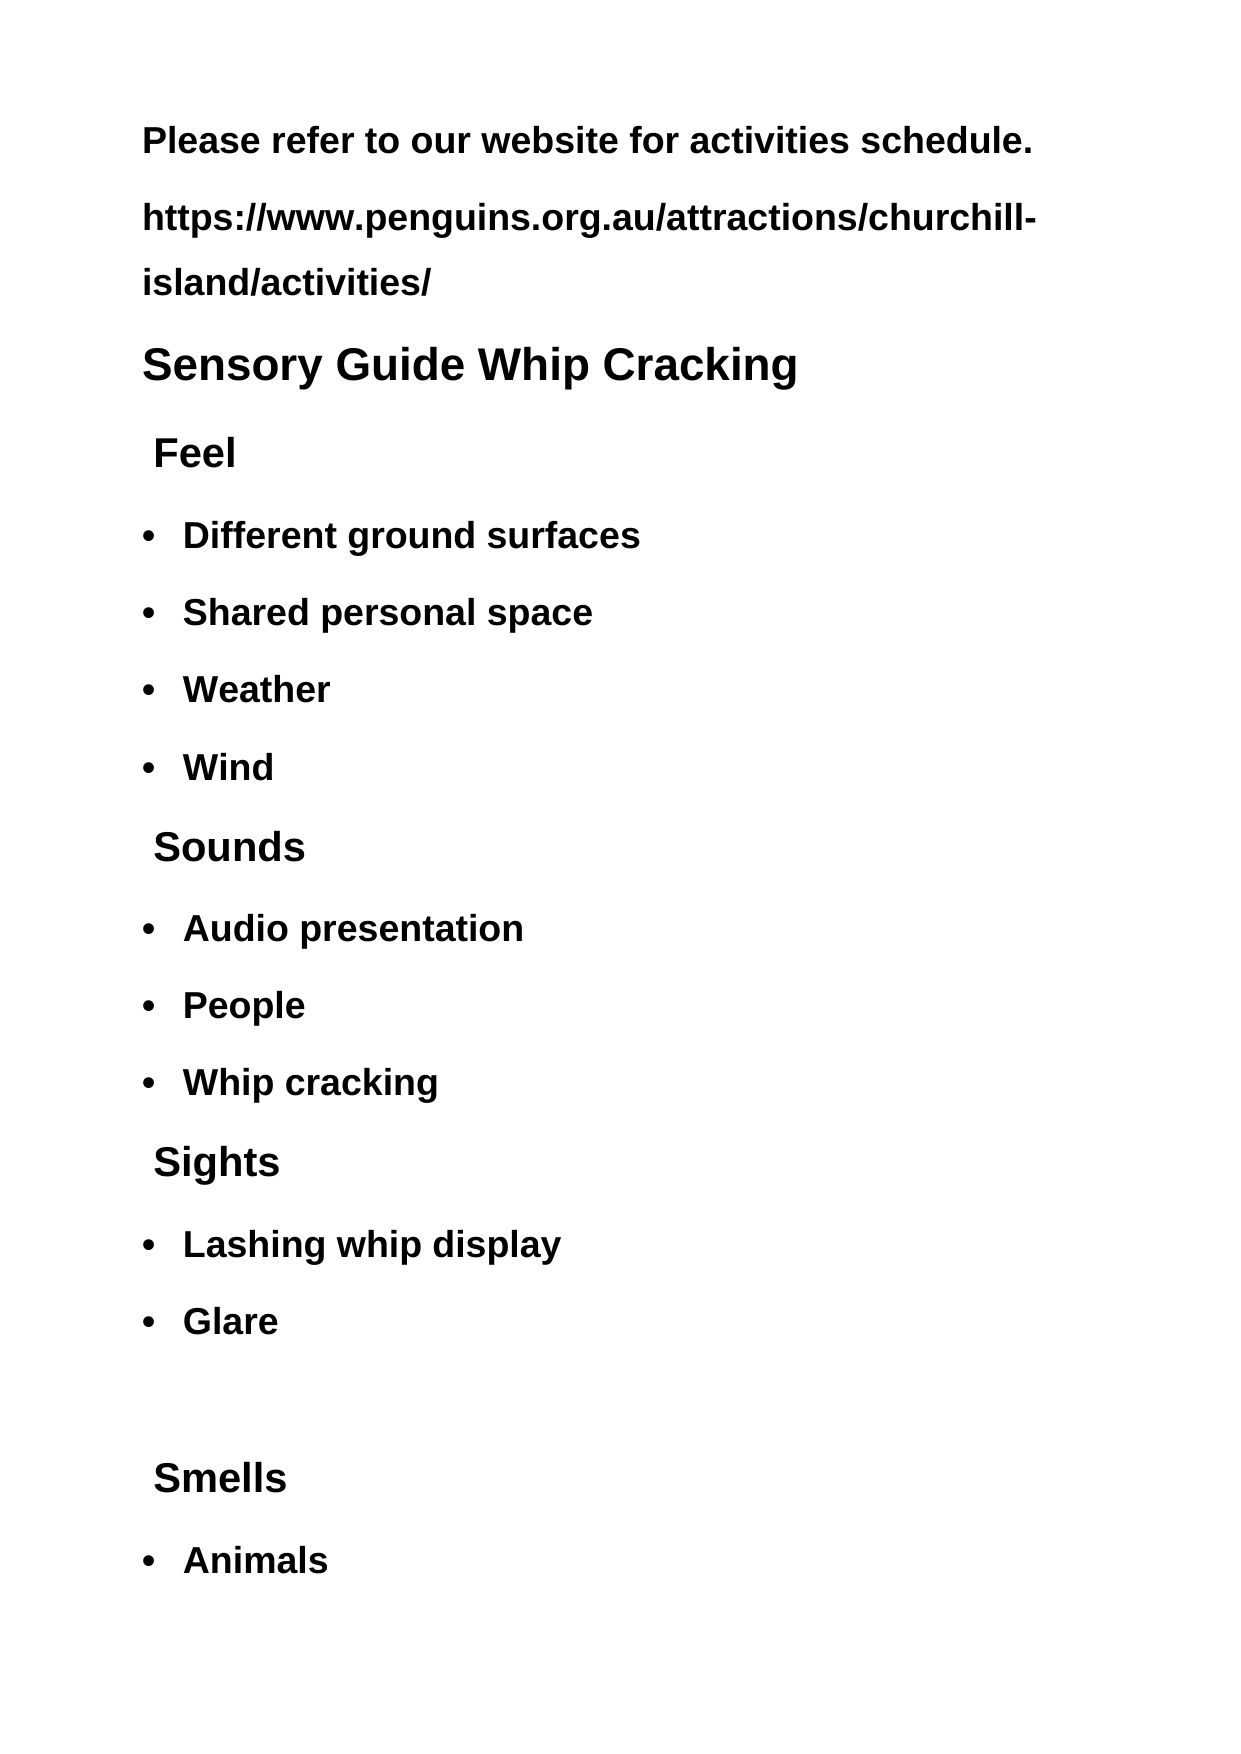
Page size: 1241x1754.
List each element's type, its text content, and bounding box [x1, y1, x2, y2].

subtitle Sensory Guide Whip Cracking [142, 337, 1098, 390]
text • Glare [142, 1299, 1098, 1342]
text • Wind [142, 745, 1098, 788]
text • Whip cracking [142, 1061, 1098, 1104]
text • Lashing whip display [142, 1222, 1098, 1265]
subtitle Smells [153, 1454, 1098, 1502]
text • Weather [142, 667, 1098, 711]
text • Different ground surfaces [142, 513, 1098, 556]
subtitle Sights [153, 1138, 1098, 1186]
subtitle Sounds [153, 822, 1098, 870]
text • People [142, 983, 1098, 1027]
text • Animals [142, 1538, 1098, 1581]
subtitle Feel [153, 429, 1098, 477]
text • Audio presentation [142, 906, 1098, 949]
text Please refer to our website for activities schedule. [142, 118, 1098, 161]
text https://www.penguins.org.au/attractions/churchill-island/activities/ [142, 195, 1098, 303]
text • Shared personal space [142, 590, 1098, 633]
